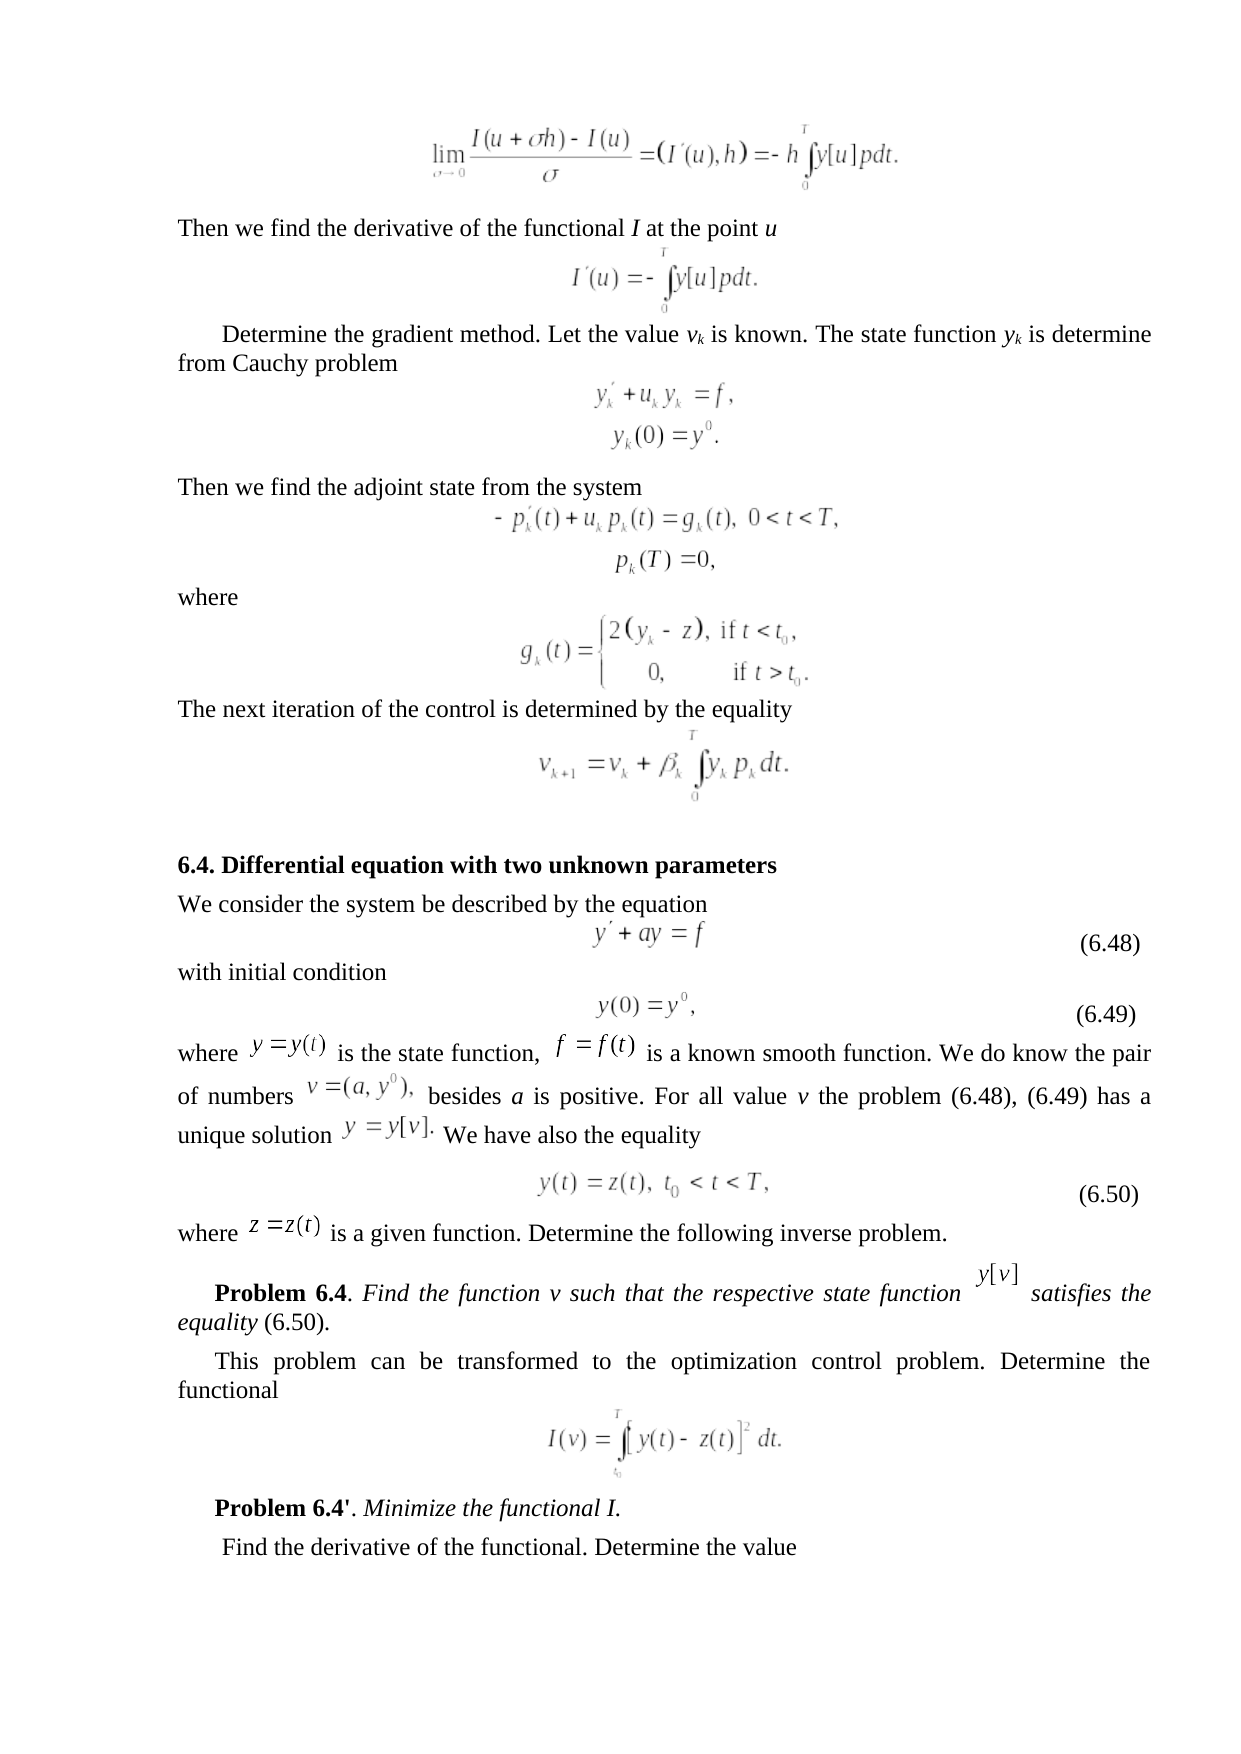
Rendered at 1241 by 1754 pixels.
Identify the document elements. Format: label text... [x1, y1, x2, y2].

text Determine the gradient method. Let the value vk is known. The state function yk is determine from Cauchy problem [177, 319, 1152, 377]
text where is the state function, is a known smooth function. We do know the pair of numbers besides a is positive. For all value v the problem (6.48), (6.49) has a unique solution We have also the equality [177, 1028, 1152, 1161]
subtitle 6.4. Differential equation with two unknown parameters [177, 850, 1152, 879]
text This problem can be transformed to the optimization control problem. Determine the functional [177, 1346, 1152, 1404]
text Then we find the derivative of the functional I at the point u [177, 196, 1152, 242]
text (6.49) [177, 986, 1152, 1028]
text Then we find the adjoint state from the system [177, 455, 1152, 501]
text Problem 6.4. Find the function v such that the respective state function satisfies the equality (6.50). [177, 1258, 1152, 1336]
text Find the derivative of the functional. Determine the value [177, 1532, 1152, 1561]
text Problem 6.4'. Minimize the functional I. [177, 1493, 1152, 1522]
text (6.50) [177, 1161, 1152, 1208]
text We consider the system be described by the equation [177, 889, 1152, 918]
text where is a given function. Determine the following inverse problem. [177, 1208, 1152, 1247]
text where [177, 582, 1152, 611]
text (6.48) [177, 918, 1152, 957]
text with initial condition [177, 957, 1152, 986]
text The next iteration of the control is determined by the equality [177, 694, 1152, 723]
